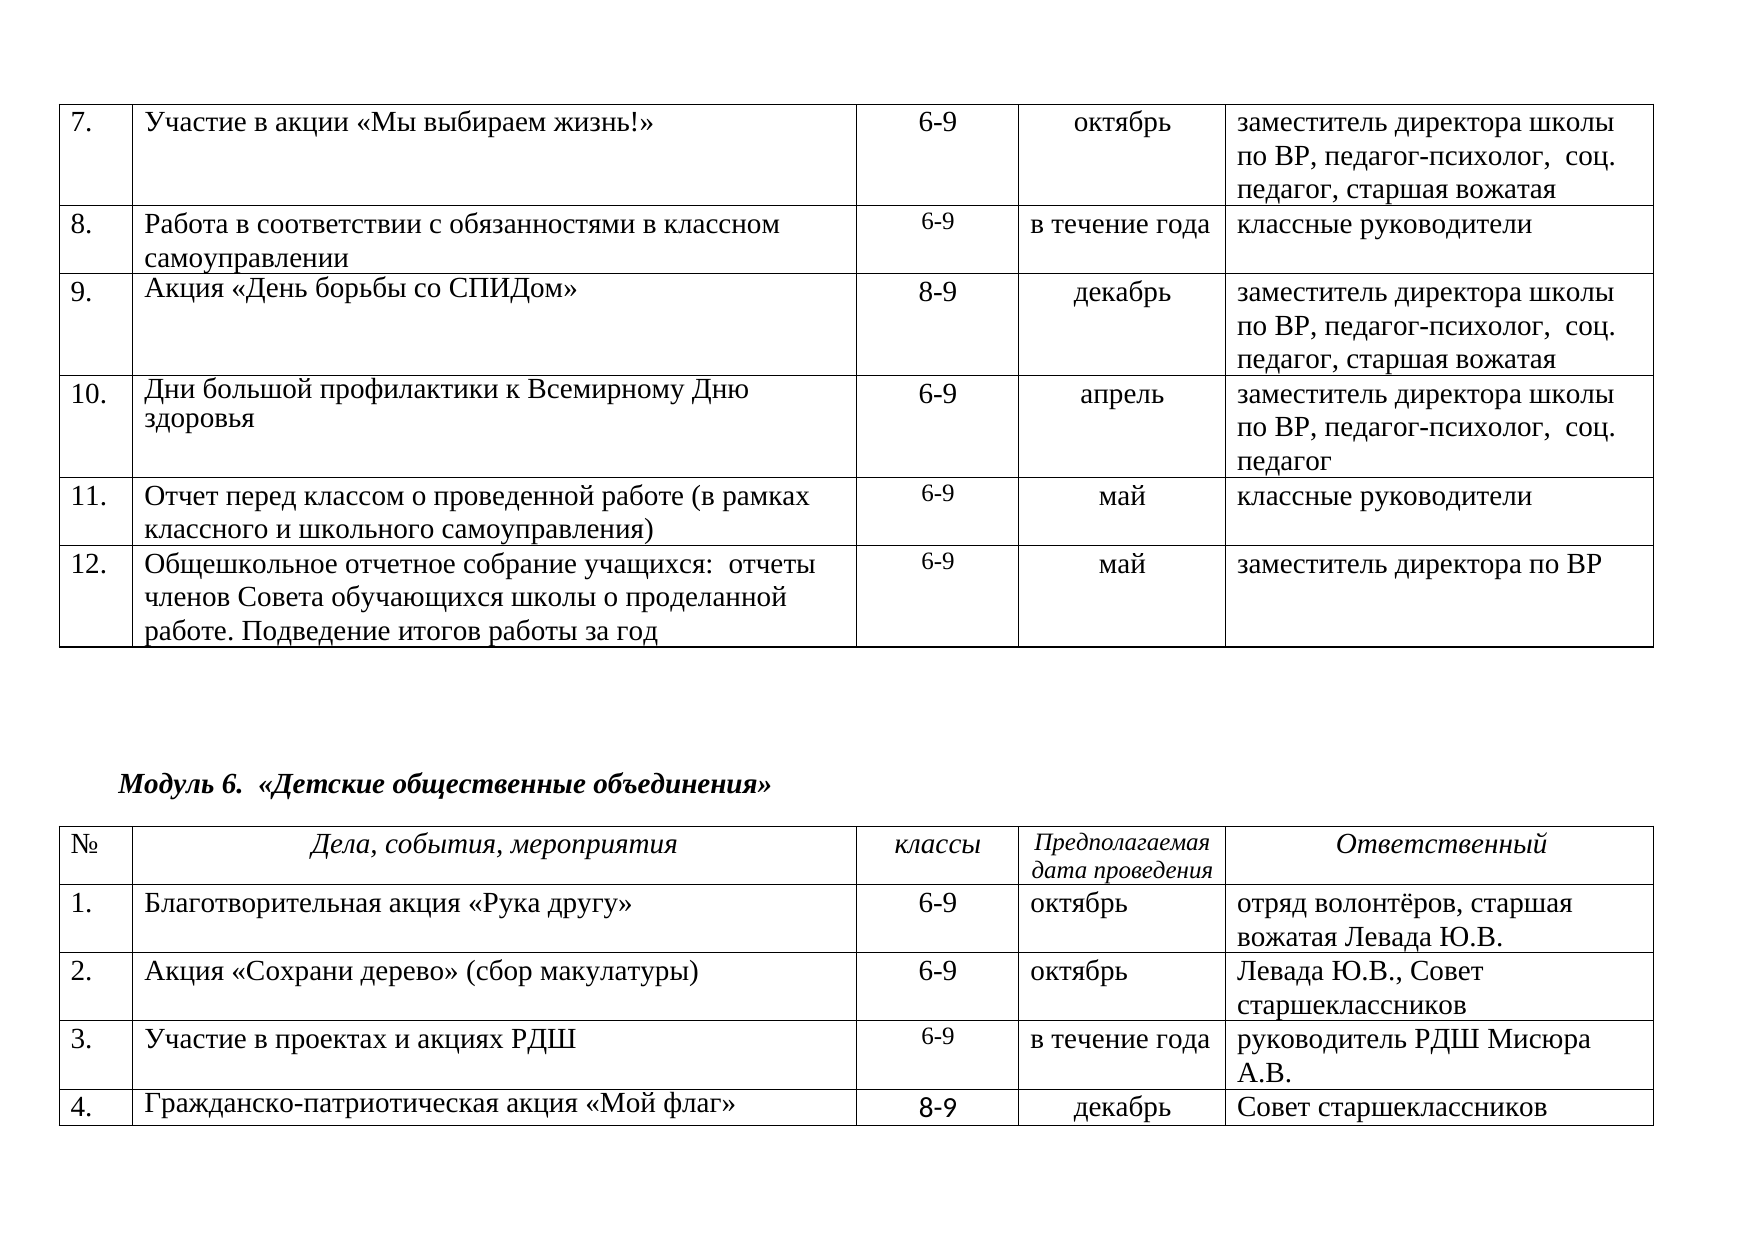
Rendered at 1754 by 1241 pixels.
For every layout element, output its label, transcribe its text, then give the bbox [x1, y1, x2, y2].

table_cell [60, 953, 132, 1020]
table_cell Левада Ю.В., Совет старшеклассников [1226, 953, 1653, 1020]
table_cell заместитель директора школы по ВР, педагог-психолог, соц. педагог, старшая вожатая [1226, 105, 1653, 205]
table_cell Гражданско-патриотическая акция «Мой флаг» [133, 1090, 856, 1125]
table_cell Участие в акции «Мы выбираем жизнь!» [133, 105, 856, 205]
table_cell 6-9 [857, 885, 1018, 952]
table_cell Совет старшеклассников [1226, 1090, 1653, 1125]
table_header № [60, 827, 132, 884]
table_cell [60, 1090, 132, 1125]
table_header Предполагаемая дата проведения [1019, 827, 1225, 884]
table_cell Работа в соответствии с обязанностями в классном самоуправлении [133, 206, 856, 273]
table_cell заместитель директора школы по ВР, педагог-психолог, соц. педагог [1226, 376, 1653, 477]
table_cell классные руководители [1226, 206, 1653, 273]
table_cell [60, 105, 132, 205]
table_cell 6-9 [857, 206, 1018, 273]
table_cell апрель [1019, 376, 1225, 477]
table_header Ответственный [1226, 827, 1653, 884]
table_cell Участие в проектах и акциях РДШ [133, 1021, 856, 1088]
table_cell октябрь [1019, 953, 1225, 1020]
table_cell 8-9 [857, 1090, 1018, 1125]
table_cell Благотворительная акция «Рука другу» [133, 885, 856, 952]
table_cell октябрь [1019, 885, 1225, 952]
table_cell [60, 206, 132, 273]
table_cell Отчет перед классом о проведенной работе (в рамках классного и школьного самоуправления) [133, 478, 856, 545]
table_cell Акция «Сохрани дерево» (сбор макулатуры) [133, 953, 856, 1020]
table_cell декабрь [1019, 274, 1225, 375]
table_cell [60, 478, 132, 545]
table_cell заместитель директора школы по ВР, педагог-психолог, соц. педагог, старшая вожатая [1226, 274, 1653, 375]
table_cell 6-9 [857, 376, 1018, 477]
table_cell 6-9 [857, 953, 1018, 1020]
table_cell руководитель РДШ Мисюра А.В. [1226, 1021, 1653, 1088]
table_cell в течение года [1019, 1021, 1225, 1088]
table_cell май [1019, 478, 1225, 545]
table_cell Общешкольное отчетное собрание учащихся: отчеты членов Совета обучающихся школы о проделанной работе. Подведение итогов работы за год [133, 546, 856, 646]
table_cell классные руководители [1226, 478, 1653, 545]
table_cell декабрь [1019, 1090, 1225, 1125]
table_header Дела, события, мероприятия [133, 827, 856, 884]
table_cell отряд волонтёров, старшая вожатая Левада Ю.В. [1226, 885, 1653, 952]
table_cell в течение года [1019, 206, 1225, 273]
table_cell [60, 376, 132, 477]
table_cell [60, 546, 132, 646]
table_cell 6-9 [857, 105, 1018, 205]
table_cell 8-9 [857, 274, 1018, 375]
table_cell [60, 274, 132, 375]
table_cell [60, 1021, 132, 1088]
table_cell заместитель директора по ВР [1226, 546, 1653, 646]
table_cell октябрь [1019, 105, 1225, 205]
table_cell 6-9 [857, 1021, 1018, 1088]
text Модуль 6. «Детские общественные объединения» [118, 766, 1636, 800]
table_header классы [857, 827, 1018, 884]
table_cell 6-9 [857, 546, 1018, 646]
table_cell май [1019, 546, 1225, 646]
table_cell [60, 885, 132, 952]
table_cell Акция «День борьбы со СПИДом» [133, 274, 856, 375]
table_cell Дни большой профилактики к Всемирному Дню здоровья [133, 376, 856, 477]
table_cell 6-9 [857, 478, 1018, 545]
